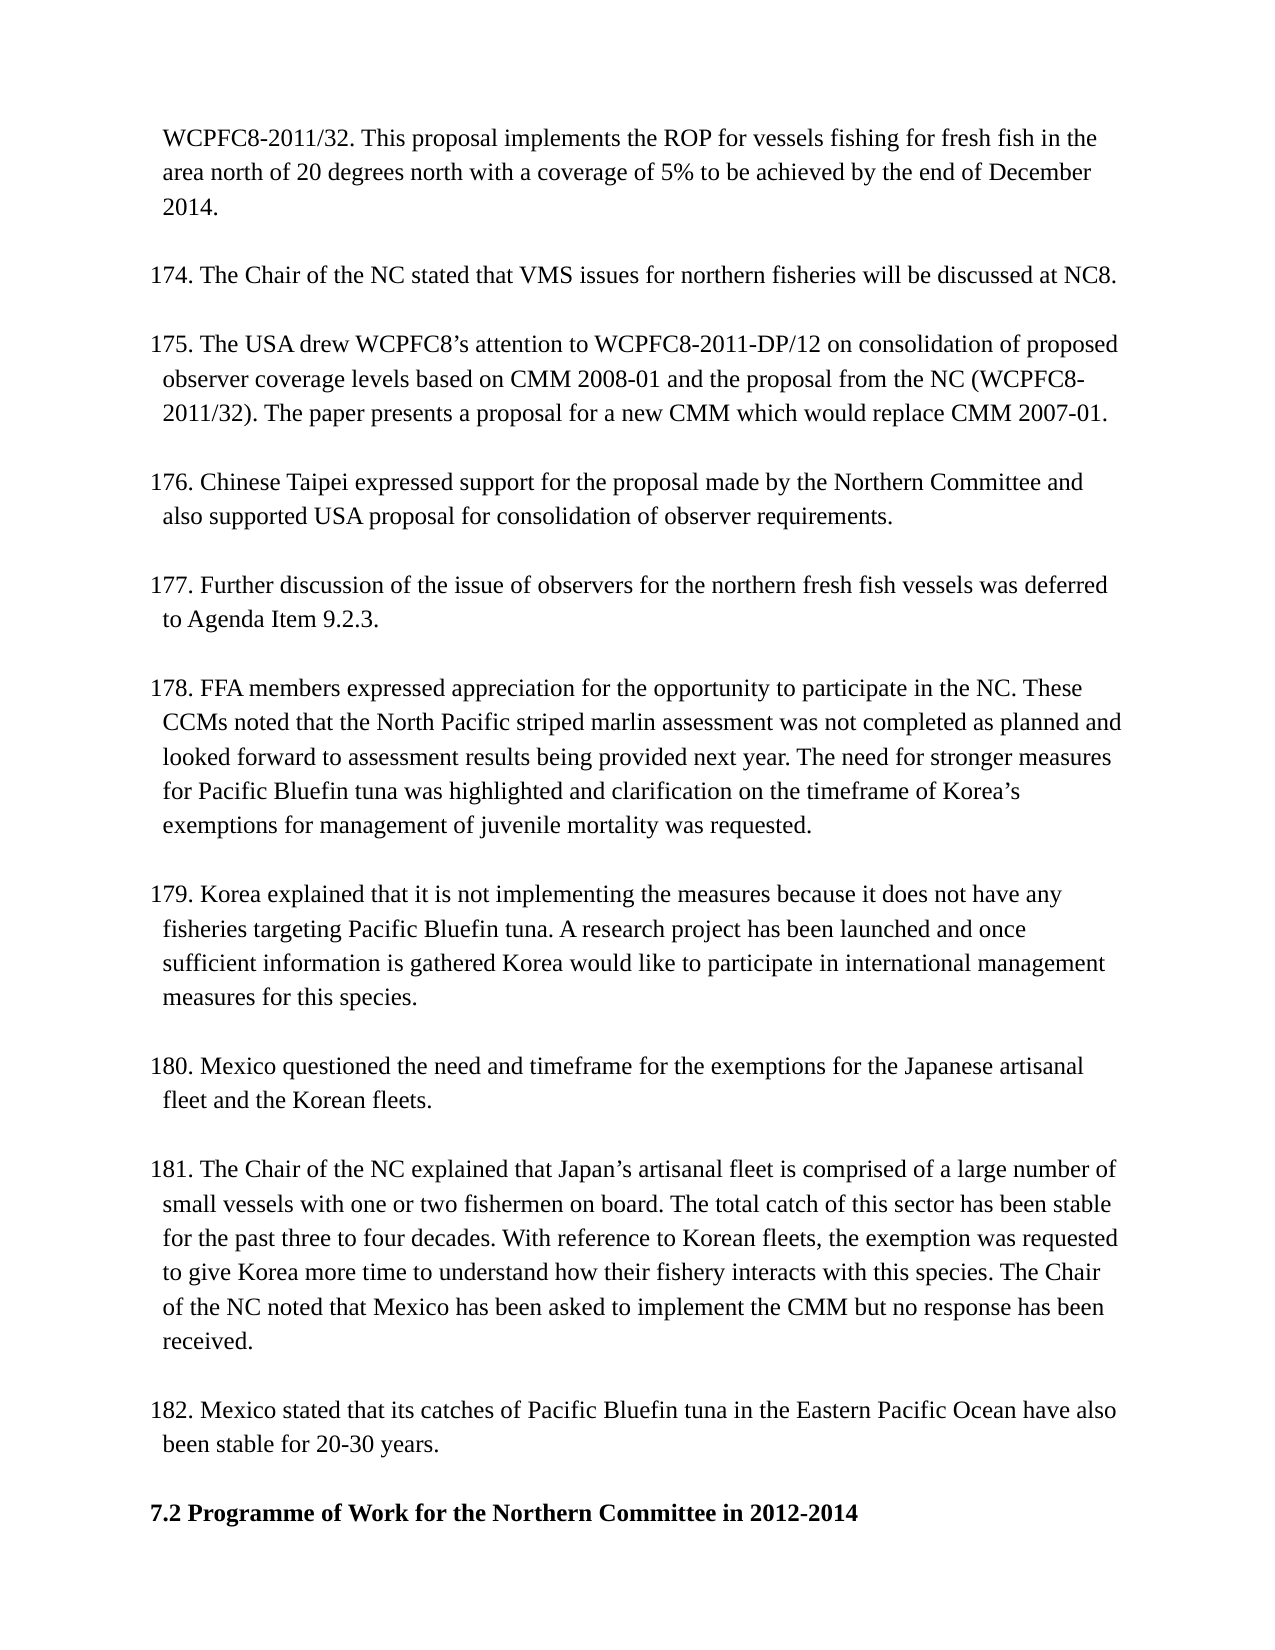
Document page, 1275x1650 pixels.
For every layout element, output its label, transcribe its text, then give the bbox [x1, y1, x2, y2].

text 178. FFA members expressed appreciation for the opportunity to participate in the NC. These CCMs noted that the North Pacific striped marlin assessment was not completed as planned and looked forward to assessment results being provided next year. The need for stronger measures for Pacific Bluefin tuna was highlighted and clarification on the timeframe of Korea’s exemptions for management of juvenile mortality was requested. [150, 670, 1125, 842]
text 179. Korea explained that it is not implementing the measures because it does not have any fisheries targeting Pacific Bluefin tuna. A research project has been launched and once sufficient information is gathered Korea would like to participate in international management measures for this species. [150, 877, 1125, 1014]
text 7.2 Programme of Work for the Northern Committee in 2012-2014 [150, 1495, 1125, 1530]
text 174. The Chair of the NC stated that VMS issues for northern fisheries will be discussed at NC8. [150, 258, 1125, 292]
text 180. Mexico questioned the need and timeframe for the exemptions for the Japanese artisanal fleet and the Korean fleets. [150, 1048, 1125, 1117]
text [150, 120, 1125, 223]
text 181. The Chair of the NC explained that Japan’s artisanal fleet is comprised of a large number of small vessels with one or two fishermen on board. The total catch of this sector has been stable for the past three to four decades. With reference to Korean fleets, the exemption was requested to give Korea more time to understand how their fishery interacts with this species. The Chair of the NC noted that Mexico has been asked to implement the CMM but no response has been received. [150, 1152, 1125, 1358]
text 175. The USA drew WCPFC8’s attention to WCPFC8-2011-DP/12 on consolidation of proposed observer coverage levels based on CMM 2008-01 and the proposal from the NC (WCPFC8-2011/32). The paper presents a proposal for a new CMM which would replace CMM 2007-01. [150, 327, 1125, 430]
text 182. Mexico stated that its catches of Pacific Bluefin tuna in the Eastern Pacific Ocean have also been stable for 20-30 years. [150, 1392, 1125, 1461]
text 177. Further discussion of the issue of observers for the northern fresh fish vessels was deferred to Agenda Item 9.2.3. [150, 567, 1125, 636]
text 176. Chinese Taipei expressed support for the proposal made by the Northern Committee and also supported USA proposal for consolidation of observer requirements. [150, 464, 1125, 533]
